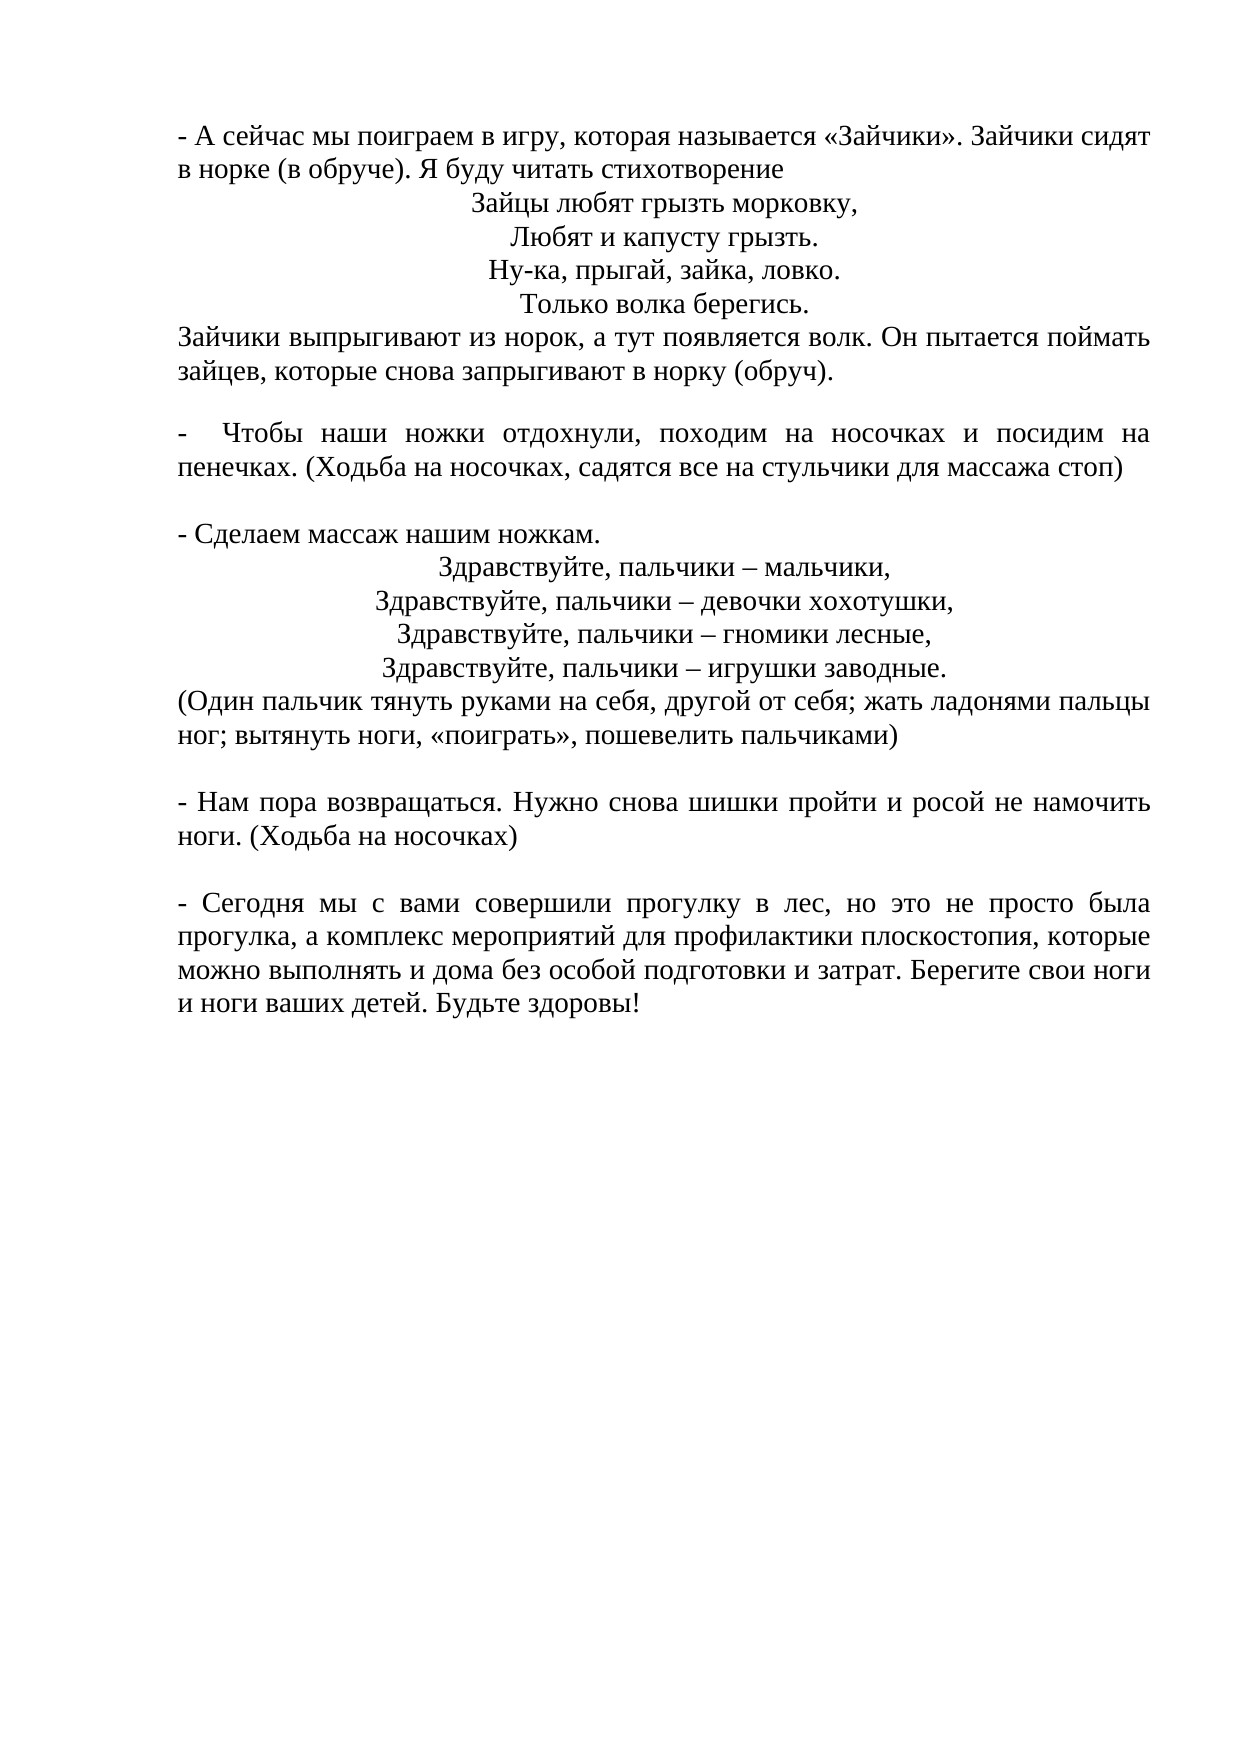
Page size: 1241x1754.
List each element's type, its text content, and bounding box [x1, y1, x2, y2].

text - Сделаем массаж нашим ножкам. [177, 516, 1152, 549]
text Здравствуйте, пальчики – девочки хохотушки, [177, 583, 1152, 616]
text Только волка берегись. [177, 286, 1152, 319]
text Здравствуйте, пальчики – гномики лесные, [177, 616, 1152, 650]
text Ну-ка, прыгай, зайка, ловко. [177, 252, 1152, 286]
text - Сегодня мы с вами совершили прогулку в лес, но это не просто была прогулка, а комплекс мероприятий для профилактики плоскостопия, которые можно выполнять и дома без особой подготовки и затрат. Берегите свои ноги и ноги ваших детей. Будьте здоровы! [177, 885, 1152, 1019]
text - Нам пора возвращаться. Нужно снова шишки пройти и росой не намочить ноги. (Ходьба на носочках) [177, 784, 1152, 851]
text Здравствуйте, пальчики – мальчики, [177, 549, 1152, 583]
text Зайчики выпрыгивают из норок, а тут появляется волк. Он пытается поймать зайцев, которые снова запрыгивают в норку (обруч). [177, 319, 1152, 386]
text - А сейчас мы поиграем в игру, которая называется «Зайчики». Зайчики сидят в норке (в обруче). Я буду читать стихотворение [177, 118, 1152, 185]
text - Чтобы наши ножки отдохнули, походим на носочках и посидим на пенечках. (Ходьба на носочках, садятся все на стульчики для массажа стоп) [177, 415, 1152, 482]
text (Один пальчик тянуть руками на себя, другой от себя; жать ладонями пальцы ног; вытянуть ноги, «поиграть», пошевелить пальчиками) [177, 683, 1152, 751]
text Здравствуйте, пальчики – игрушки заводные. [177, 650, 1152, 683]
text Любят и капусту грызть. [177, 219, 1152, 252]
text Зайцы любят грызть морковку, [177, 185, 1152, 219]
